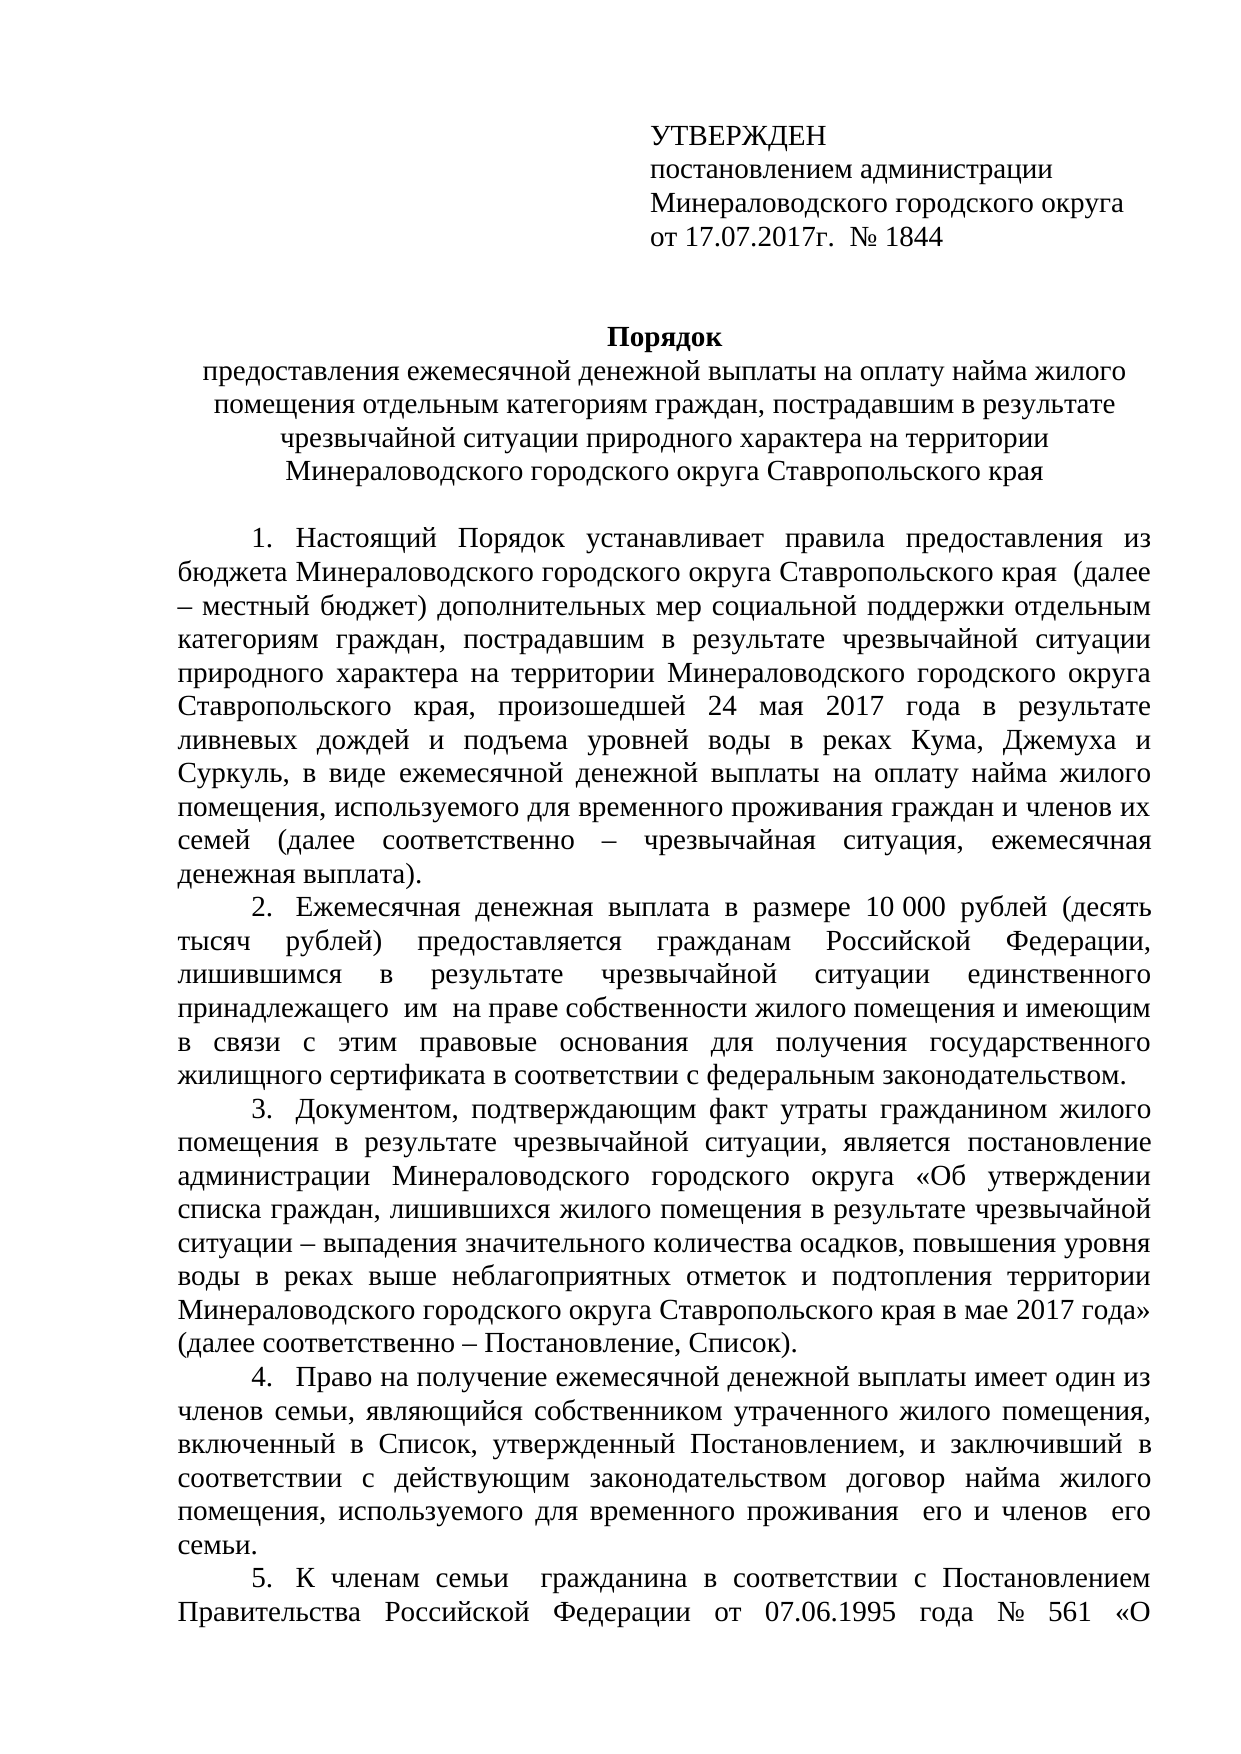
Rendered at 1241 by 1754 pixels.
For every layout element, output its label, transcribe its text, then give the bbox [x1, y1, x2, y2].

text постановлением администрации Минераловодского городского округа [650, 152, 1152, 219]
list Право на получение ежемесячной денежной выплаты имеет один из членов семьи, являющийся собственником утраченного жилого помещения, включенный в Список, утвержденный Постановлением, и заключивший в соответствии с действующим законодательством договор найма жилого помещения, используемого для временного проживания его и членов его семьи. [177, 1359, 1152, 1560]
text Порядок [177, 319, 1152, 353]
text УТВЕРЖДЕН [650, 118, 1152, 152]
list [177, 1560, 1152, 1627]
text предоставления ежемесячной денежной выплаты на оплату найма жилого помещения отдельным категориям граждан, пострадавшим в результате чрезвычайной ситуации природного характера на территории Минераловодского городского округа Ставропольского края [177, 353, 1152, 487]
text от 17.07.2017г. № 1844 [650, 219, 1152, 252]
list Ежемесячная денежная выплата в размере 10 000 рублей (десять тысяч рублей) предоставляется гражданам Российской Федерации, лишившимся в результате чрезвычайной ситуации единственного принадлежащего им на праве собственности жилого помещения и имеющим в связи с этим правовые основания для получения государственного жилищного сертификата в соответствии с федеральным законодательством. [177, 889, 1152, 1091]
list Документом, подтверждающим факт утраты гражданином жилого помещения в результате чрезвычайной ситуации, является постановление администрации Минераловодского городского округа «Об утверждении списка граждан, лишившихся жилого помещения в результате чрезвычайной ситуации – выпадения значительного количества осадков, повышения уровня воды в реках выше неблагоприятных отметок и подтопления территории Минераловодского городского округа Ставропольского края в мае 2017 года» (далее соответственно – Постановление, Список). [177, 1091, 1152, 1359]
list Настоящий Порядок устанавливает правила предоставления из бюджета Минераловодского городского округа Ставропольского края (далее – местный бюджет) дополнительных мер социальной поддержки отдельным категориям граждан, пострадавшим в результате чрезвычайной ситуации природного характера на территории Минераловодского городского округа Ставропольского края, произошедшей 24 мая 2017 года в результате ливневых дождей и подъема уровней воды в реках Кума, Джемуха и Суркуль, в виде ежемесячной денежной выплаты на оплату найма жилого помещения, используемого для временного проживания граждан и членов их семей (далее соответственно – чрезвычайная ситуация, ежемесячная денежная выплата). [177, 521, 1152, 889]
